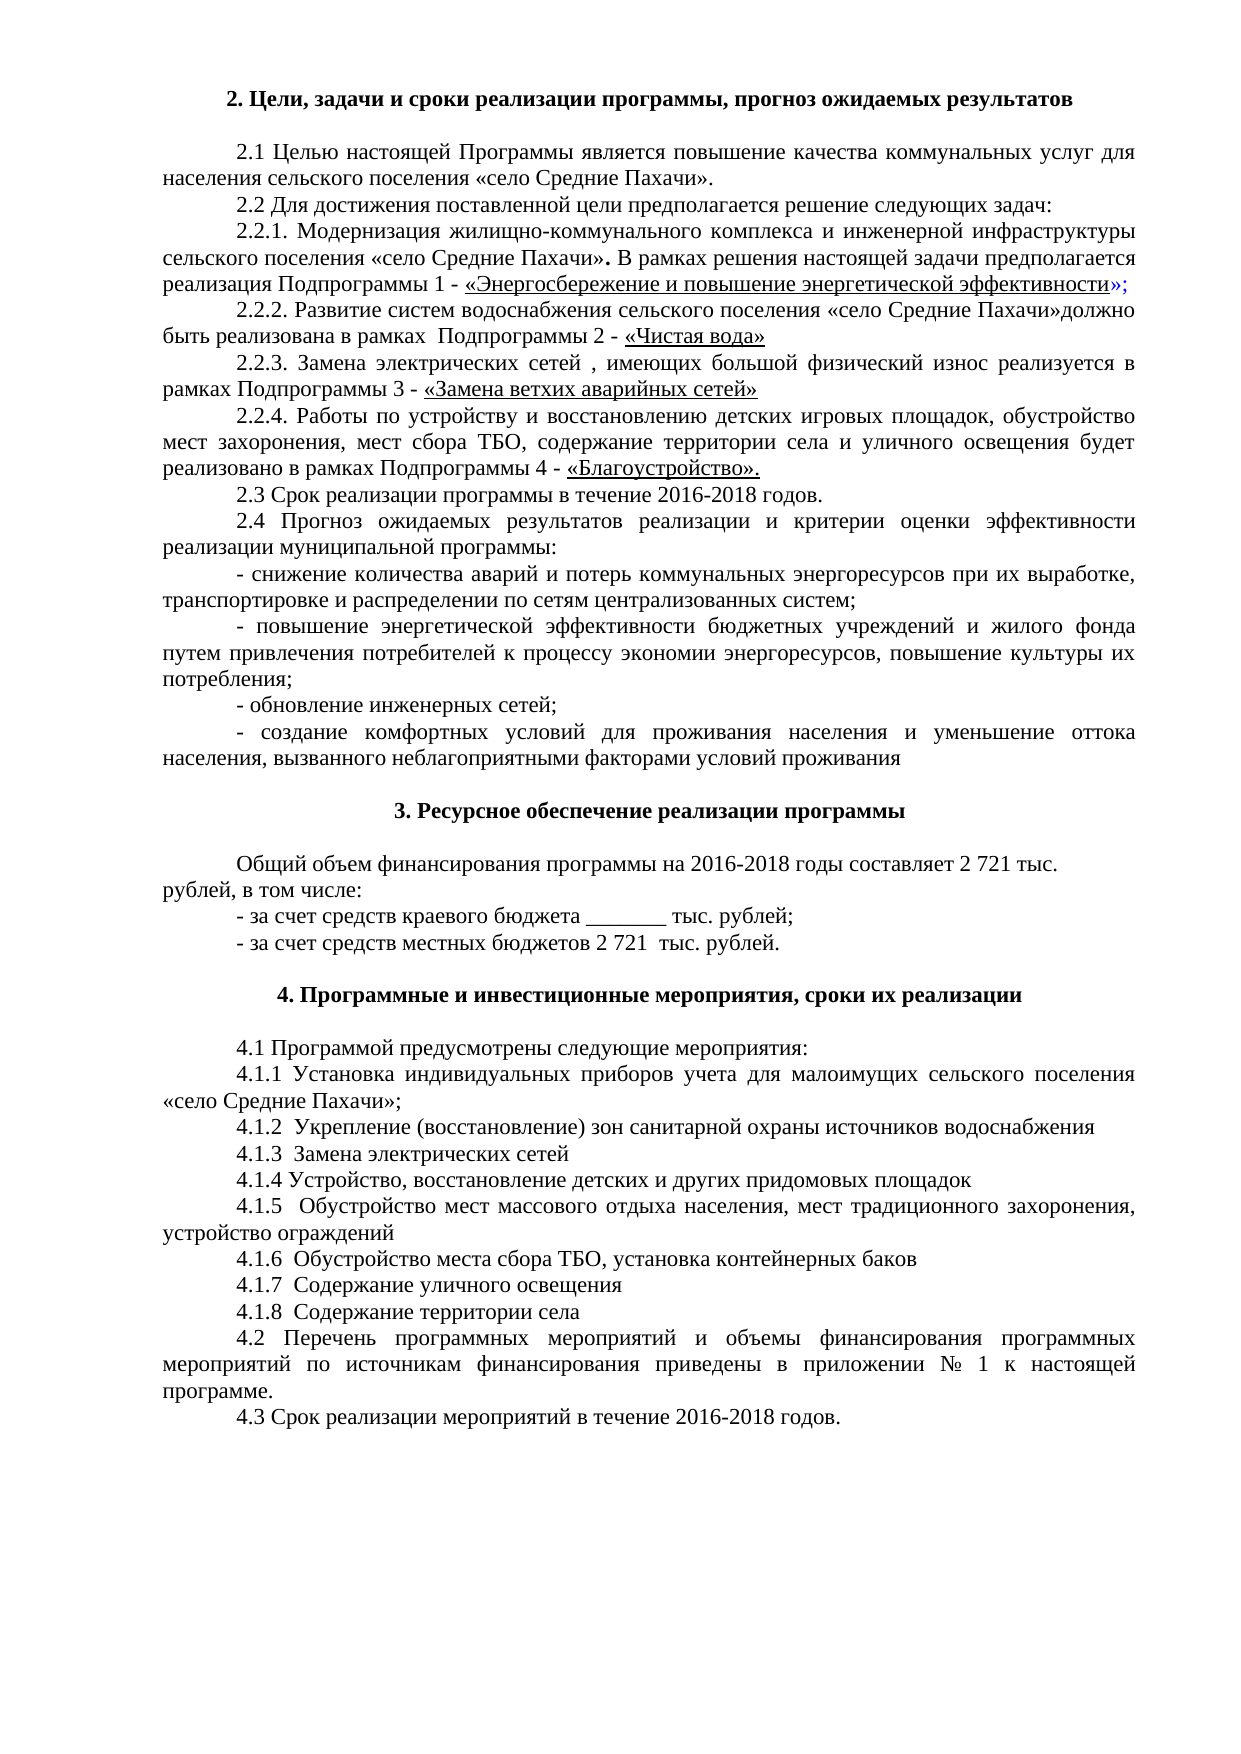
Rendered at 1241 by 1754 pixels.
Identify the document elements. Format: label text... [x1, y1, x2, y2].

text 4. Программные и инвестиционные мероприятия, сроки их реализации [162, 981, 1137, 1008]
text - обновление инженерных сетей; [162, 692, 1137, 718]
text 4.2 Перечень программных мероприятий и объемы финансирования программных мероприятий по источникам финансирования приведены в приложении № 1 к настоящей программе. [162, 1324, 1137, 1403]
text Общий объем финансирования программы на 2016-2018 годы составляет 2 721 тыс. рублей, в том числе: [162, 850, 1137, 902]
text 4.1.3 Замена электрических сетей [162, 1139, 1137, 1166]
text 4.1 Программой предусмотрены следующие мероприятия: [162, 1034, 1137, 1061]
text 2.3 Срок реализации программы в течение 2016-2018 годов. [162, 481, 1137, 507]
text 2.2.4. Работы по устройству и восстановлению детских игровых площадок, обустройство мест захоронения, мест сбора ТБО, содержание территории села и уличного освещения будет реализовано в рамках Подпрограммы 4 - «Благоустройство». [162, 402, 1137, 481]
text 4.1.5 Обустройство мест массового отдыха населения, мест традиционного захоронения, устройство ограждений [162, 1192, 1137, 1245]
text 2.1 Целью настоящей Программы является повышение качества коммунальных услуг для населения сельского поселения «село Средние Пахачи». [162, 138, 1137, 191]
text 4.3 Срок реализации мероприятий в течение 2016-2018 годов. [162, 1403, 1137, 1429]
text 2.2 Для достижения поставленной цели предполагается решение следующих задач: [162, 191, 1137, 217]
text - повышение энергетической эффективности бюджетных учреждений и жилого фонда путем привлечения потребителей к процессу экономии энергоресурсов, повышение культуры их потребления; [162, 612, 1137, 692]
text 2.4 Прогноз ожидаемых результатов реализации и критерии оценки эффективности реализации муниципальной программы: [162, 507, 1137, 560]
text 4.1.8 Содержание территории села [162, 1298, 1137, 1324]
text 2.2.1. Модернизация жилищно-коммунального комплекса и инженерной инфраструктуры сельского поселения «село Средние Пахачи». В рамках решения настоящей задачи предполагается реализация Подпрограммы 1 - «Энергосбережение и повышение энергетической эффективности»; [162, 217, 1137, 296]
text 4.1.4 Устройство, восстановление детских и других придомовых площадок [162, 1166, 1137, 1192]
text - снижение количества аварий и потерь коммунальных энергоресурсов при их выработке, транспортировке и распределении по сетям централизованных систем; [162, 560, 1137, 612]
text 2.2.3. Замена электрических сетей , имеющих большой физический износ реализуется в рамках Подпрограммы 3 - «Замена ветхих аварийных сетей» [162, 349, 1137, 402]
text 4.1.7 Содержание уличного освещения [162, 1271, 1137, 1298]
text - за счет средств краевого бюджета _______ тыс. рублей; [162, 902, 1137, 929]
text 4.1.2 Укрепление (восстановление) зон санитарной охраны источников водоснабжения [162, 1113, 1137, 1139]
text 4.1.6 Обустройство места сбора ТБО, установка контейнерных баков [162, 1245, 1137, 1271]
text 2.2.2. Развитие систем водоснабжения сельского поселения «село Средние Пахачи»должно быть реализована в рамках Подпрограммы 2 - «Чистая вода» [162, 296, 1137, 349]
text 3. Ресурсное обеспечение реализации программы [162, 797, 1137, 823]
text - за счет средств местных бюджетов 2 721 тыс. рублей. [162, 929, 1137, 955]
text - создание комфортных условий для проживания населения и уменьшение оттока населения, вызванного неблагоприятными факторами условий проживания [162, 718, 1137, 771]
text 4.1.1 Установка индивидуальных приборов учета для малоимущих сельского поселения «село Средние Пахачи»; [162, 1061, 1137, 1113]
text 2. Цели, задачи и сроки реализации программы, прогноз ожидаемых результатов [162, 85, 1137, 112]
